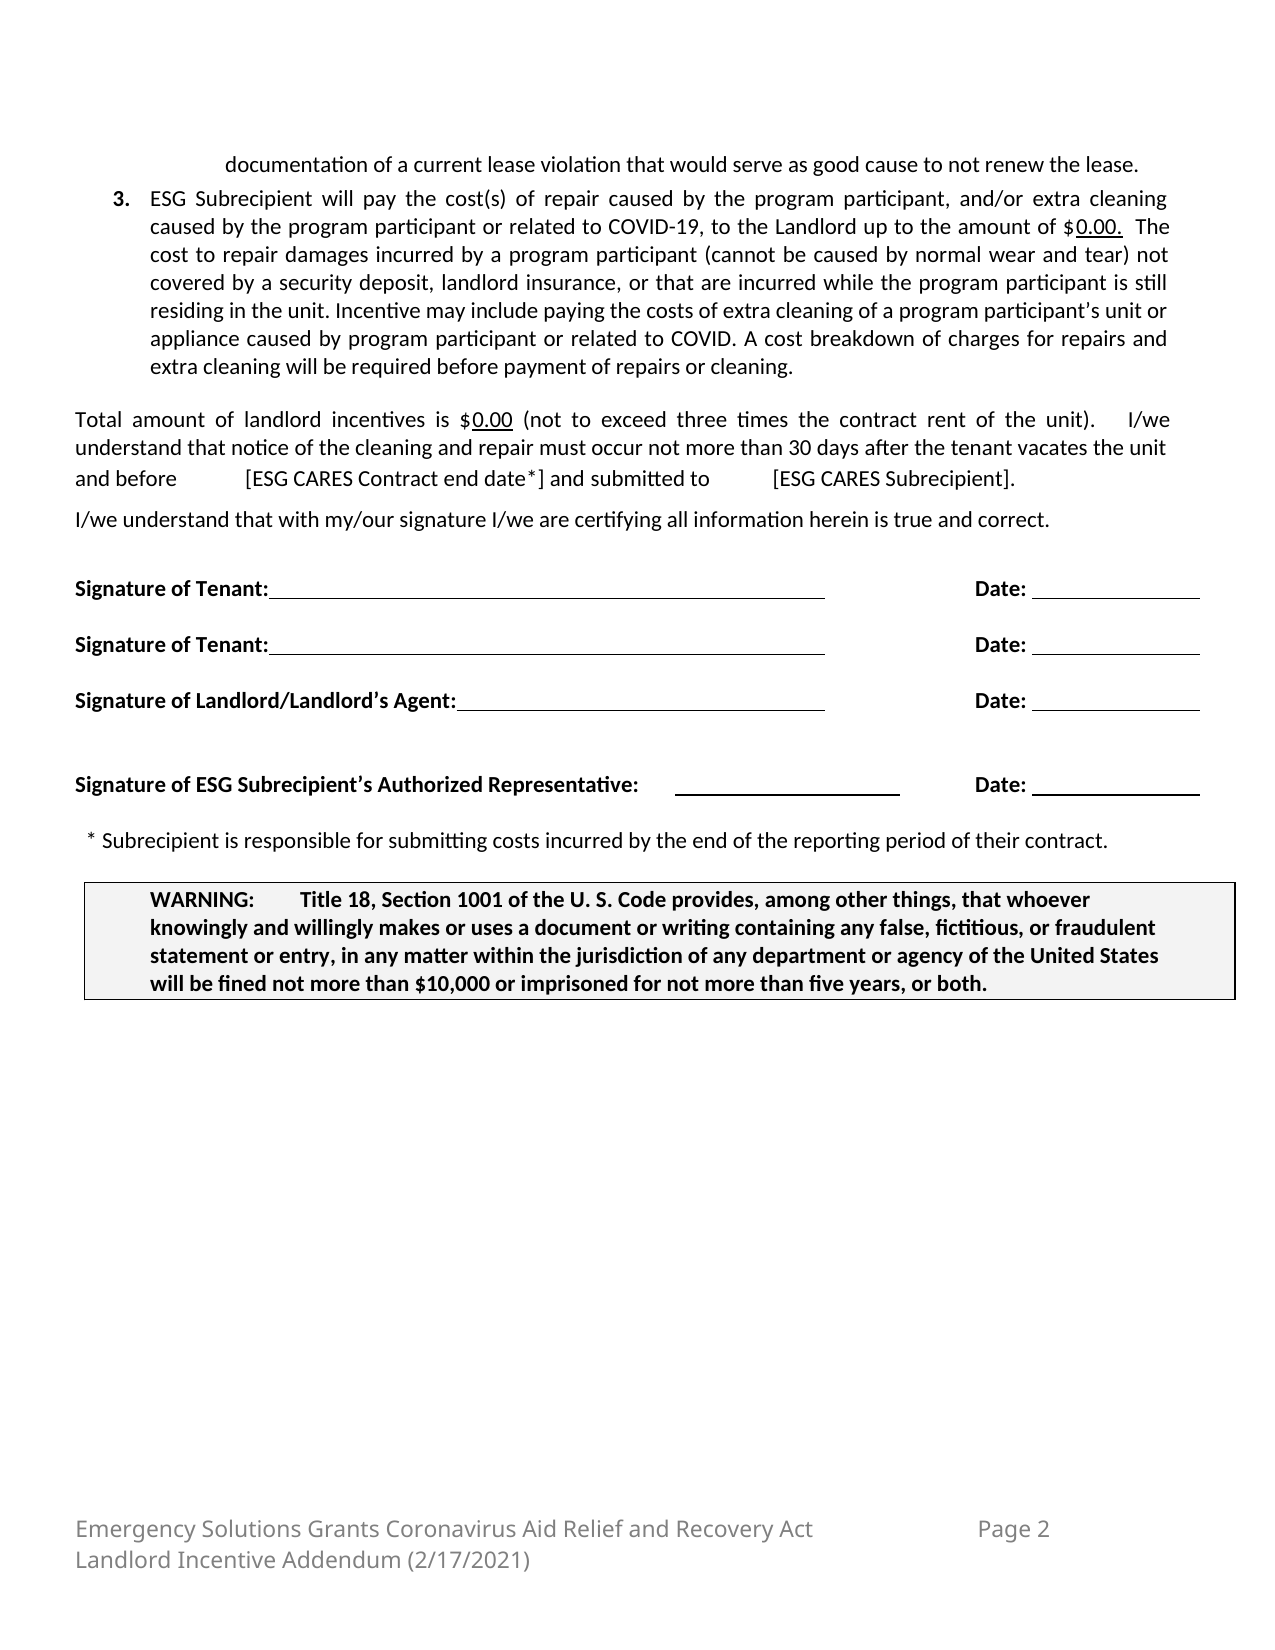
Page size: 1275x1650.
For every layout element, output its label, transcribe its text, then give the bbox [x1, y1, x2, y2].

text Total amount of landlord incentives is $0.00 (not to exceed three times the contract rent of the unit). I/we understand that notice of the cleaning and repair must occur not more than 30 days after the tenant vacates the unit and before [ESG CARES Contract end date*] and submitted to [ESG CARES Subrecipient]. [75, 405, 1170, 493]
text Signature of Tenant: Date: [75, 574, 1275, 602]
text I/we understand that with my/our signature I/we are certifying all information herein is true and correct. [75, 505, 1170, 533]
text Signature of Landlord/Landlord’s Agent: Date: [75, 686, 1275, 770]
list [187, 150, 1170, 178]
text * Subrecipient is responsible for submitting costs incurred by the end of the reporting period of their contract. [75, 826, 1170, 854]
list ESG Subrecipient will pay the cost(s) of repair caused by the program participant, and/or extra cleaning caused by the program participant or related to COVID-19, to the Landlord up to the amount of $0.00. The cost to repair damages incurred by a program participant (cannot be caused by normal wear and tear) not covered by a security deposit, landlord insurance, or that are incurred while the program participant is still residing in the unit. Incentive may include paying the costs of extra cleaning of a program participant’s unit or appliance caused by program participant or related to COVID. A cost breakdown of charges for repairs and extra cleaning will be required before payment of repairs or cleaning. [112, 184, 1170, 380]
text WARNING: Title 18, Section 1001 of the U. S. Code provides, among other things, that whoever knowingly and willingly makes or uses a document or writing containing any false, fictitious, or fraudulent statement or entry, in any matter within the jurisdiction of any department or agency of the United States will be fined not more than $10,000 or imprisoned for not more than five years, or both. [85, 883, 1234, 999]
text Signature of Tenant: Date: [75, 630, 1275, 658]
text Signature of ESG Subrecipient’s Authorized Representative: Date: [75, 770, 1200, 798]
